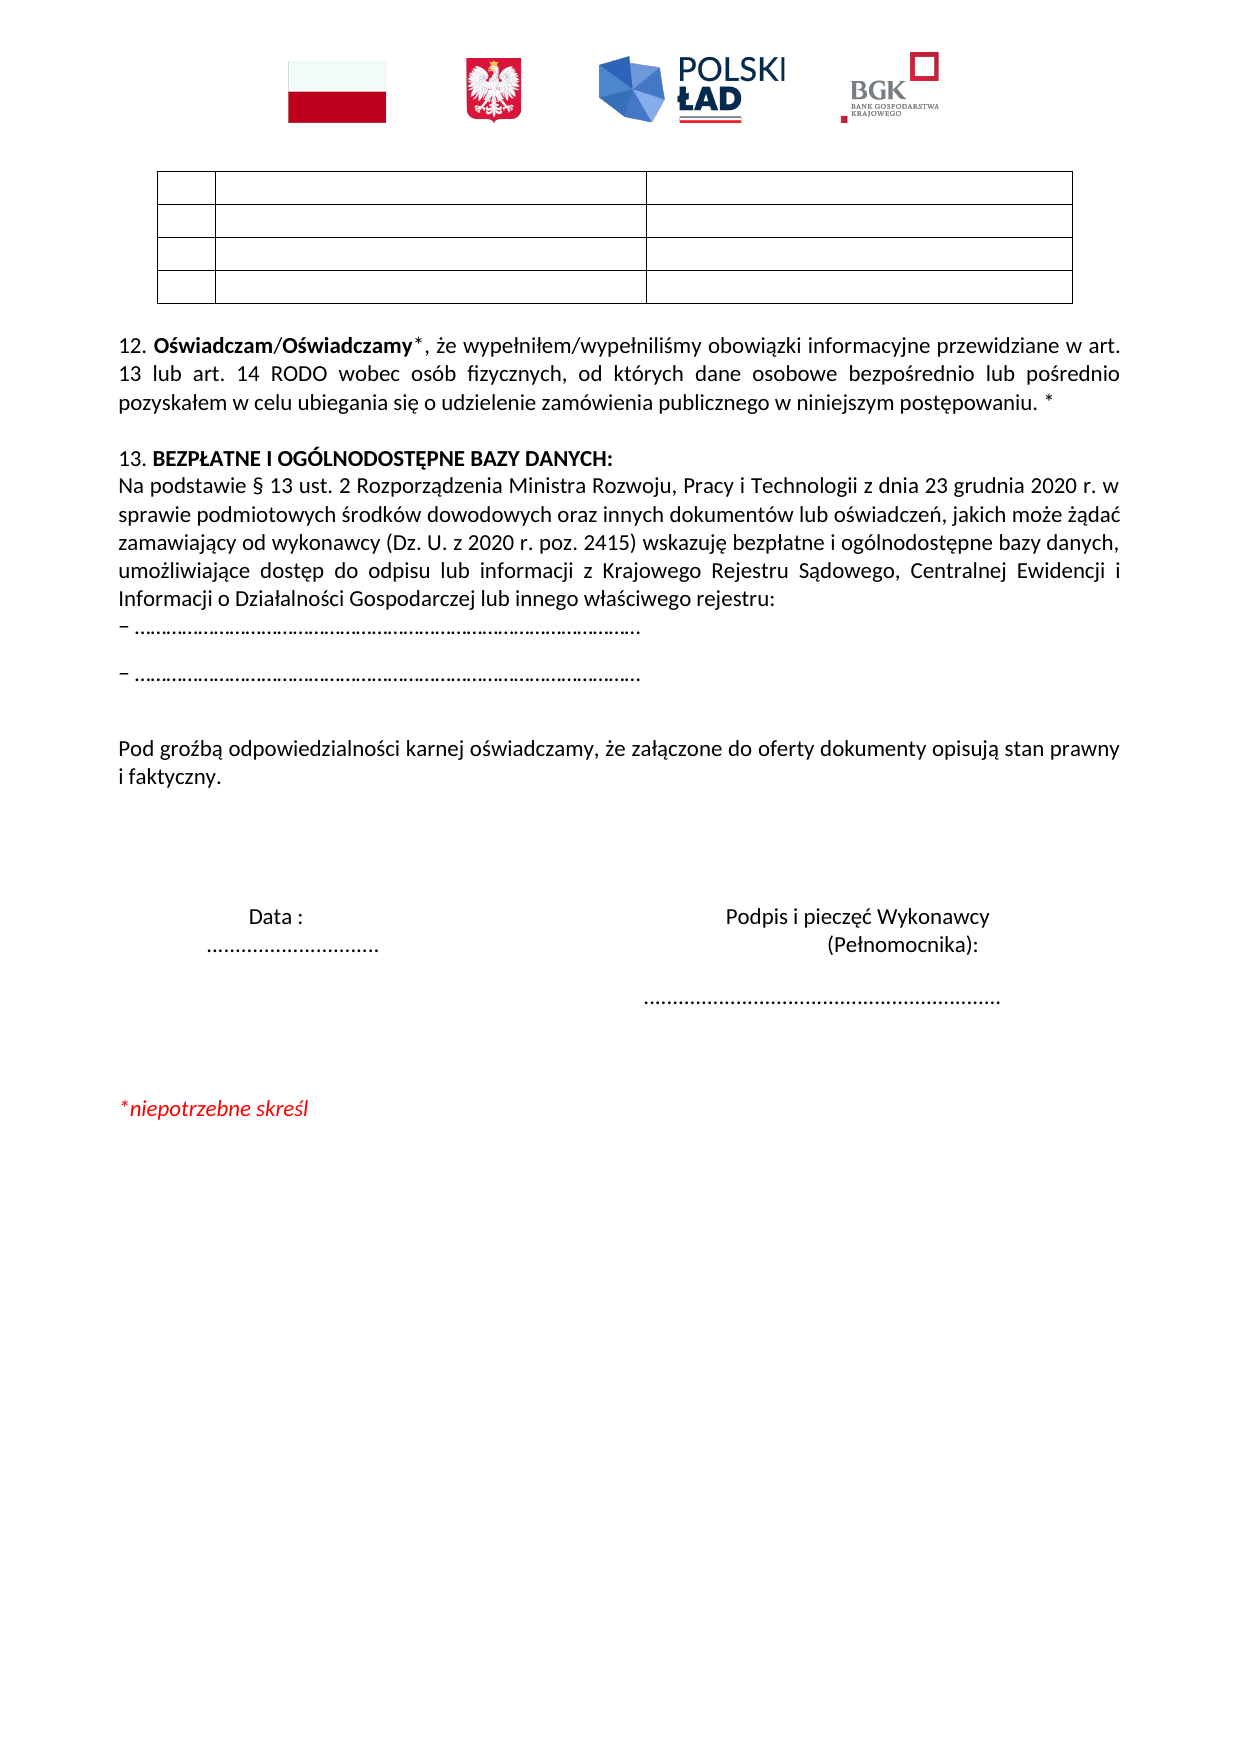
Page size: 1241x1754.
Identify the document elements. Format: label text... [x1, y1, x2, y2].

text − …………………………………………………………………………………… [118, 659, 1122, 687]
text .............................................................. [118, 982, 1122, 1010]
table_cell [647, 205, 1072, 237]
table_cell [216, 205, 646, 237]
text 12. Oświadczam/Oświadczamy*, że wypełniłem/wypełniliśmy obowiązki informacyjne przewidziane w art. 13 lub art. 14 RODO wobec osób fizycznych, od których dane osobowe bezpośrednio lub pośrednio pozyskałem w celu ubiegania się o udzielenie zamówienia publicznego w niniejszym postępowaniu. * [118, 332, 1122, 416]
text .............................. (Pełnomocnika): [118, 930, 1122, 958]
table_cell [216, 271, 646, 302]
text 13. BEZPŁATNE I OGÓLNODOSTĘPNE BAZY DANYCH: [118, 444, 1122, 472]
text − …………………………………………………………………………………… [118, 612, 1122, 640]
table_cell [647, 172, 1072, 204]
table_cell [158, 271, 215, 302]
text *niepotrzebne skreśl [118, 1094, 1122, 1122]
text Data : Podpis i pieczęć Wykonawcy [118, 902, 1122, 930]
text Na podstawie § 13 ust. 2 Rozporządzenia Ministra Rozwoju, Pracy i Technologii z dnia 23 grudnia 2020 r. w sprawie podmiotowych środków dowodowych oraz innych dokumentów lub oświadczeń, jakich może żądać zamawiający od wykonawcy (Dz. U. z 2020 r. poz. 2415) wskazuję bezpłatne i ogólnodostępne bazy danych, umożliwiające dostęp do odpisu lub informacji z Krajowego Rejestru Sądowego, Centralnej Ewidencji i Informacji o Działalności Gospodarczej lub innego właściwego rejestru: [118, 472, 1122, 612]
picture [840, 52, 939, 123]
picture [599, 56, 785, 123]
table_cell [216, 238, 646, 269]
picture [288, 61, 387, 123]
text Pod groźbą odpowiedzialności karnej oświadczamy, że załączone do oferty dokumenty opisują stan prawny i faktyczny. [118, 734, 1122, 790]
table_cell [647, 238, 1072, 269]
table_cell [216, 172, 646, 204]
table_cell [158, 238, 215, 269]
table_cell [647, 271, 1072, 302]
table_cell [158, 172, 215, 204]
table_cell [158, 205, 215, 237]
picture [466, 58, 522, 123]
